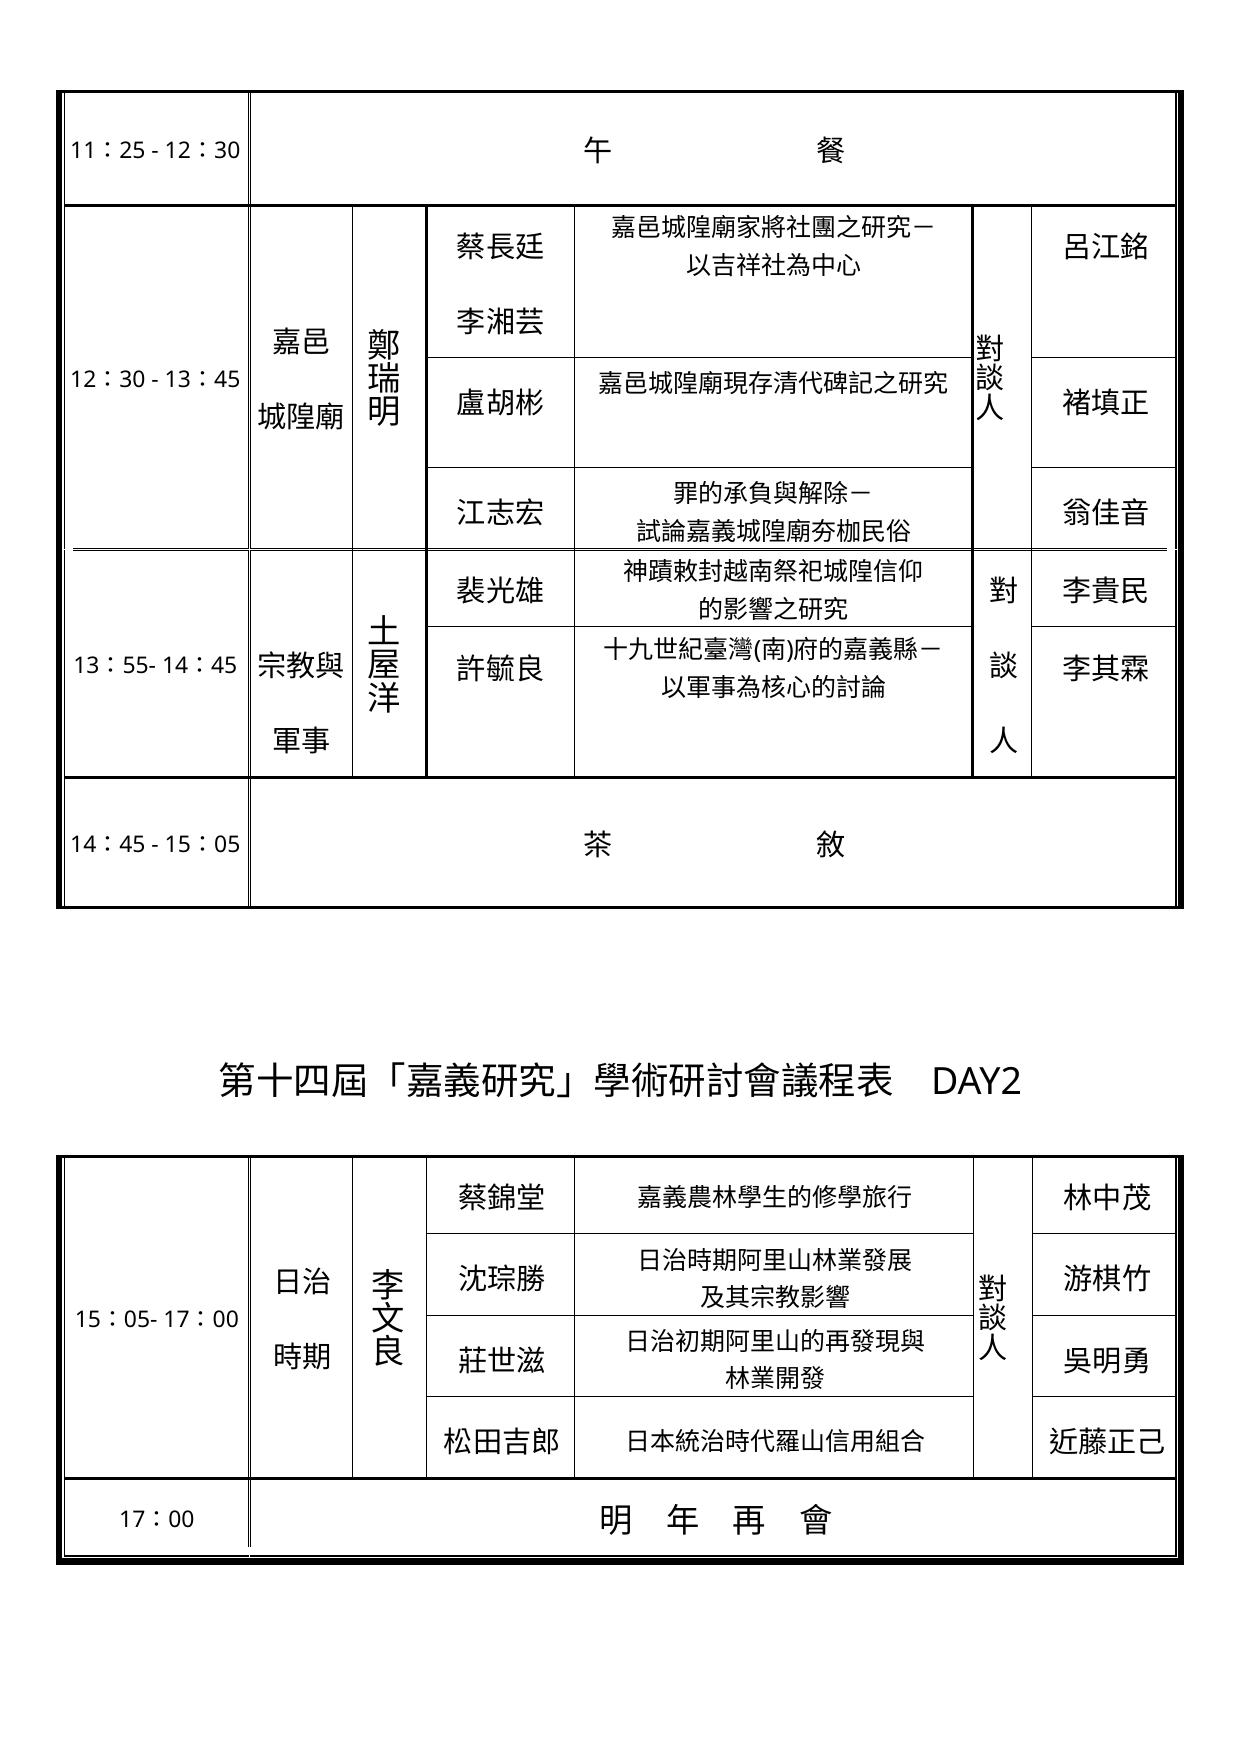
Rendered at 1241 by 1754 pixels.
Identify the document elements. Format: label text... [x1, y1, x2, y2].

table_cell 沈琮勝 [427, 1234, 574, 1314]
table_cell 土屋洋 [353, 551, 425, 776]
table_cell 嘉邑城隍廟現存清代碑記之研究 [575, 358, 971, 467]
table_cell 十九世紀臺灣(南)府的嘉義縣－ 以軍事為核心的討論 [575, 627, 971, 776]
table_cell 明 年 再 會 [249, 1480, 1175, 1555]
table_cell 宗教與軍事 [251, 551, 352, 776]
table_cell 嘉邑 城隍廟 [251, 207, 352, 548]
table_cell 蔡長廷 李湘芸 [428, 207, 574, 357]
table_cell 褚填正 [1032, 358, 1175, 467]
table_cell 日本統治時代羅山信用組合 [575, 1397, 973, 1477]
table_cell 12：30 - 13：45 [65, 207, 248, 548]
table_cell 罪的承負與解除－ 試論嘉義城隍廟夯枷民俗 [575, 468, 971, 548]
table_cell 17：00 [65, 1480, 249, 1555]
table_header 李文良 [353, 1158, 426, 1477]
table_cell 江志宏 [428, 468, 574, 548]
table_cell 日治初期阿里山的再發現與 林業開發 [575, 1316, 973, 1396]
table_cell 13：55- 14：45 [62, 548, 249, 776]
text 第十四屆「嘉義研究」學術研討會議程表 DAY2 [75, 1040, 1165, 1115]
table_cell 14：45 - 15：05 [65, 779, 248, 906]
table_cell 11：25 - 12：30 [65, 93, 248, 204]
table_cell 近藤正己 [1033, 1397, 1175, 1477]
table_cell 游棋竹 [1033, 1234, 1175, 1314]
table_cell 許毓良 [428, 627, 574, 776]
table_header 15：05- 17：00 [65, 1158, 248, 1477]
table_cell 茶 敘 [251, 779, 1175, 906]
table_cell 鄭瑞明 [353, 207, 425, 548]
table_header 對談人 [974, 1158, 1032, 1477]
table_cell 對談人 [974, 207, 1031, 548]
table_cell 李貴民 [1032, 548, 1178, 626]
table_cell 翁佳音 [1032, 468, 1175, 548]
table_cell 呂江銘 [1032, 207, 1175, 357]
table_cell 對談人 [974, 551, 1031, 776]
table_cell 松田吉郎 [427, 1397, 574, 1477]
table_header 日治 時期 [251, 1158, 352, 1477]
table_cell 吳明勇 [1033, 1316, 1175, 1396]
table_cell 嘉邑城隍廟家將社團之研究－ 以吉祥社為中心 [575, 207, 971, 357]
table_cell 神蹟敕封越南祭祀城隍信仰 的影響之研究 [575, 551, 971, 626]
table_header 嘉義農林學生的修學旅行 [575, 1158, 973, 1233]
table_header 林中茂 [1033, 1158, 1175, 1233]
table_cell 日治時期阿里山林業發展 及其宗教影響 [575, 1234, 973, 1314]
table_cell 李其霖 [1032, 627, 1175, 776]
table_cell 盧胡彬 [428, 358, 574, 467]
table_cell 午 餐 [251, 93, 1175, 204]
table_cell 莊世滋 [427, 1316, 574, 1396]
table_cell 裴光雄 [428, 551, 574, 626]
table_header 蔡錦堂 [427, 1158, 574, 1233]
